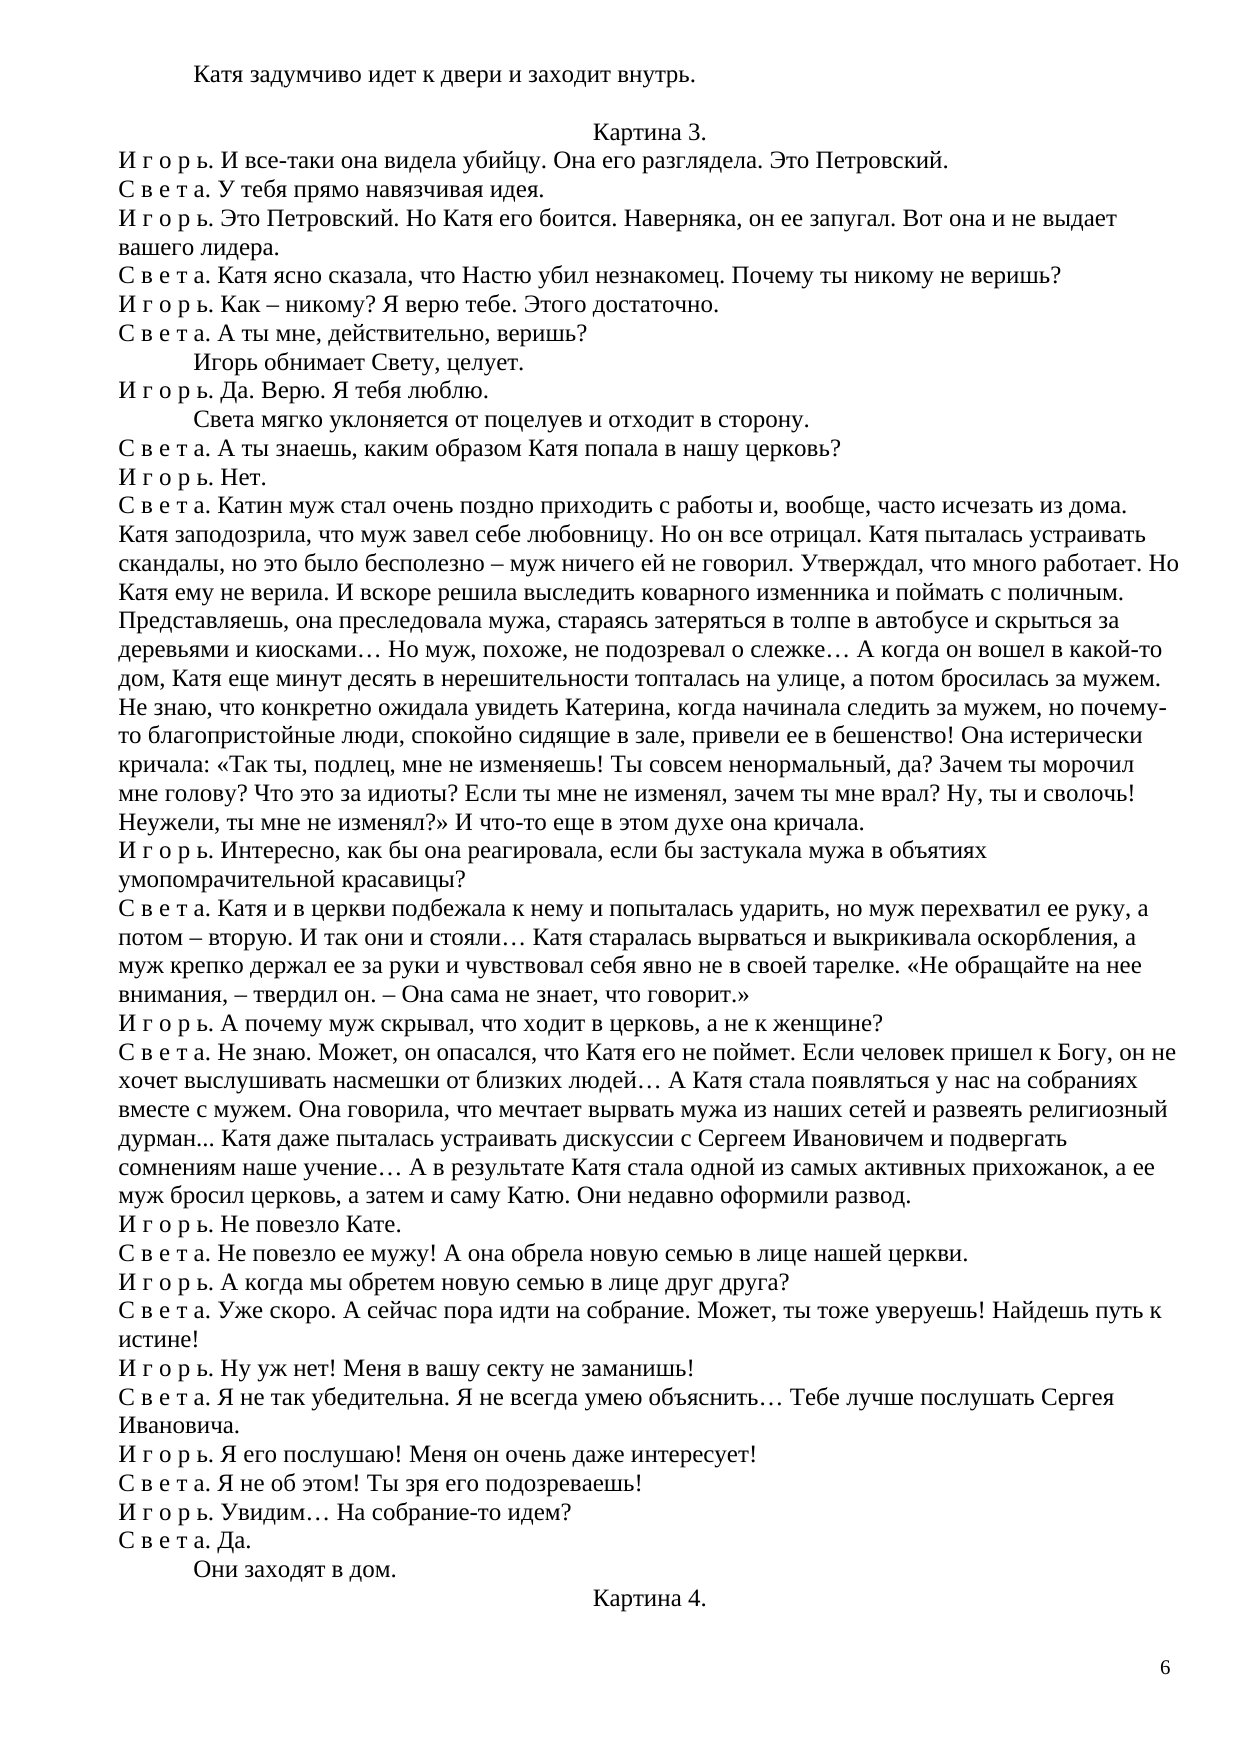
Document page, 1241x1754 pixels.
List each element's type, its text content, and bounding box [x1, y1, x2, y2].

text С в е т а. Да. [118, 1525, 1181, 1554]
text И г о р ь. Как – никому? Я верю тебе. Этого достаточно. [118, 289, 1181, 318]
text С в е т а. Я не так убедительна. Я не всегда умею объяснить… Тебе лучше послушать Сергея Ивановича. [118, 1382, 1181, 1439]
text И г о р ь. Не повезло Кате. [118, 1209, 1181, 1238]
text С в е т а. А ты мне, действительно, веришь? [118, 318, 1181, 347]
text С в е т а. А ты знаешь, каким образом Катя попала в нашу церковь? [118, 433, 1181, 462]
text С в е т а. Катин муж стал очень поздно приходить с работы и, вообще, часто исчезать из дома. Катя заподозрила, что муж завел себе любовницу. Но он все отрицал. Катя пыталась устраивать скандалы, но это было бесполезно – муж ничего ей не говорил. Утверждал, что много работает. Но Катя ему не верила. И вскоре решила выследить коварного изменника и поймать с поличным. Представляешь, она преследовала мужа, стараясь затеряться в толпе в автобусе и скрыться за деревьями и киосками… Но муж, похоже, не подозревал о слежке… А когда он вошел в какой-то дом, Катя еще минут десять в нерешительности топталась на улице, а потом бросилась за мужем. Не знаю, что конкретно ожидала увидеть Катерина, когда начинала следить за мужем, но почему-то благопристойные люди, спокойно сидящие в зале, привели ее в бешенство! Она истерически кричала: «Так ты, подлец, мне не изменяешь! Ты совсем ненормальный, да? Зачем ты морочил мне голову? Что это за идиоты? Если ты мне не изменял, зачем ты мне врал? Ну, ты и сволочь! Неужели, ты мне не изменял?» И что-то еще в этом духе она кричала. [118, 490, 1181, 835]
text Картина 3. [118, 117, 1181, 145]
text И г о р ь. Я его послушаю! Меня он очень даже интересует! [118, 1439, 1181, 1468]
text Они заходят в дом. [118, 1554, 1181, 1583]
text С в е т а. Катя ясно сказала, что Настю убил незнакомец. Почему ты никому не веришь? [118, 260, 1181, 289]
text И г о р ь. Ну уж нет! Меня в вашу секту не заманишь! [118, 1353, 1181, 1382]
text И г о р ь. А почему муж скрывал, что ходит в церковь, а не к женщине? [118, 1008, 1181, 1037]
text Картина 4. [118, 1583, 1181, 1612]
text Игорь обнимает Свету, целует. [118, 347, 1181, 375]
text И г о р ь. И все-таки она видела убийцу. Она его разглядела. Это Петровский. [118, 145, 1181, 174]
text И г о р ь. А когда мы обретем новую семью в лице друг друга? [118, 1267, 1181, 1295]
text Катя задумчиво идет к двери и заходит внутрь. [118, 59, 1181, 88]
text И г о р ь. Да. Верю. Я тебя люблю. [118, 375, 1181, 404]
text И г о р ь. Интересно, как бы она реагировала, если бы застукала мужа в объятиях умопомрачительной красавицы? [118, 835, 1181, 893]
text С в е т а. Не повезло ее мужу! А она обрела новую семью в лице нашей церкви. [118, 1238, 1181, 1267]
text С в е т а. У тебя прямо навязчивая идея. [118, 174, 1181, 203]
text И г о р ь. Увидим… На собрание-то идем? [118, 1497, 1181, 1525]
text С в е т а. Не знаю. Может, он опасался, что Катя его не поймет. Если человек пришел к Богу, он не хочет выслушивать насмешки от близких людей… А Катя стала появляться у нас на собраниях вместе с мужем. Она говорила, что мечтает вырвать мужа из наших сетей и развеять религиозный дурман... Катя даже пыталась устраивать дискуссии с Сергеем Ивановичем и подвергать сомнениям наше учение… А в результате Катя стала одной из самых активных прихожанок, а ее муж бросил церковь, а затем и саму Катю. Они недавно оформили развод. [118, 1037, 1181, 1209]
text Света мягко уклоняется от поцелуев и отходит в сторону. [118, 404, 1181, 433]
text И г о р ь. Нет. [118, 462, 1181, 490]
text С в е т а. Катя и в церкви подбежала к нему и попыталась ударить, но муж перехватил ее руку, а потом – вторую. И так они и стояли… Катя старалась вырваться и выкрикивала оскорбления, а муж крепко держал ее за руки и чувствовал себя явно не в своей тарелке. «Не обращайте на нее внимания, – твердил он. – Она сама не знает, что говорит.» [118, 893, 1181, 1008]
text С в е т а. Я не об этом! Ты зря его подозреваешь! [118, 1468, 1181, 1497]
text И г о р ь. Это Петровский. Но Катя его боится. Наверняка, он ее запугал. Вот она и не выдает вашего лидера. [118, 203, 1181, 260]
text С в е т а. Уже скоро. А сейчас пора идти на собрание. Может, ты тоже уверуешь! Найдешь путь к истине! [118, 1295, 1181, 1353]
